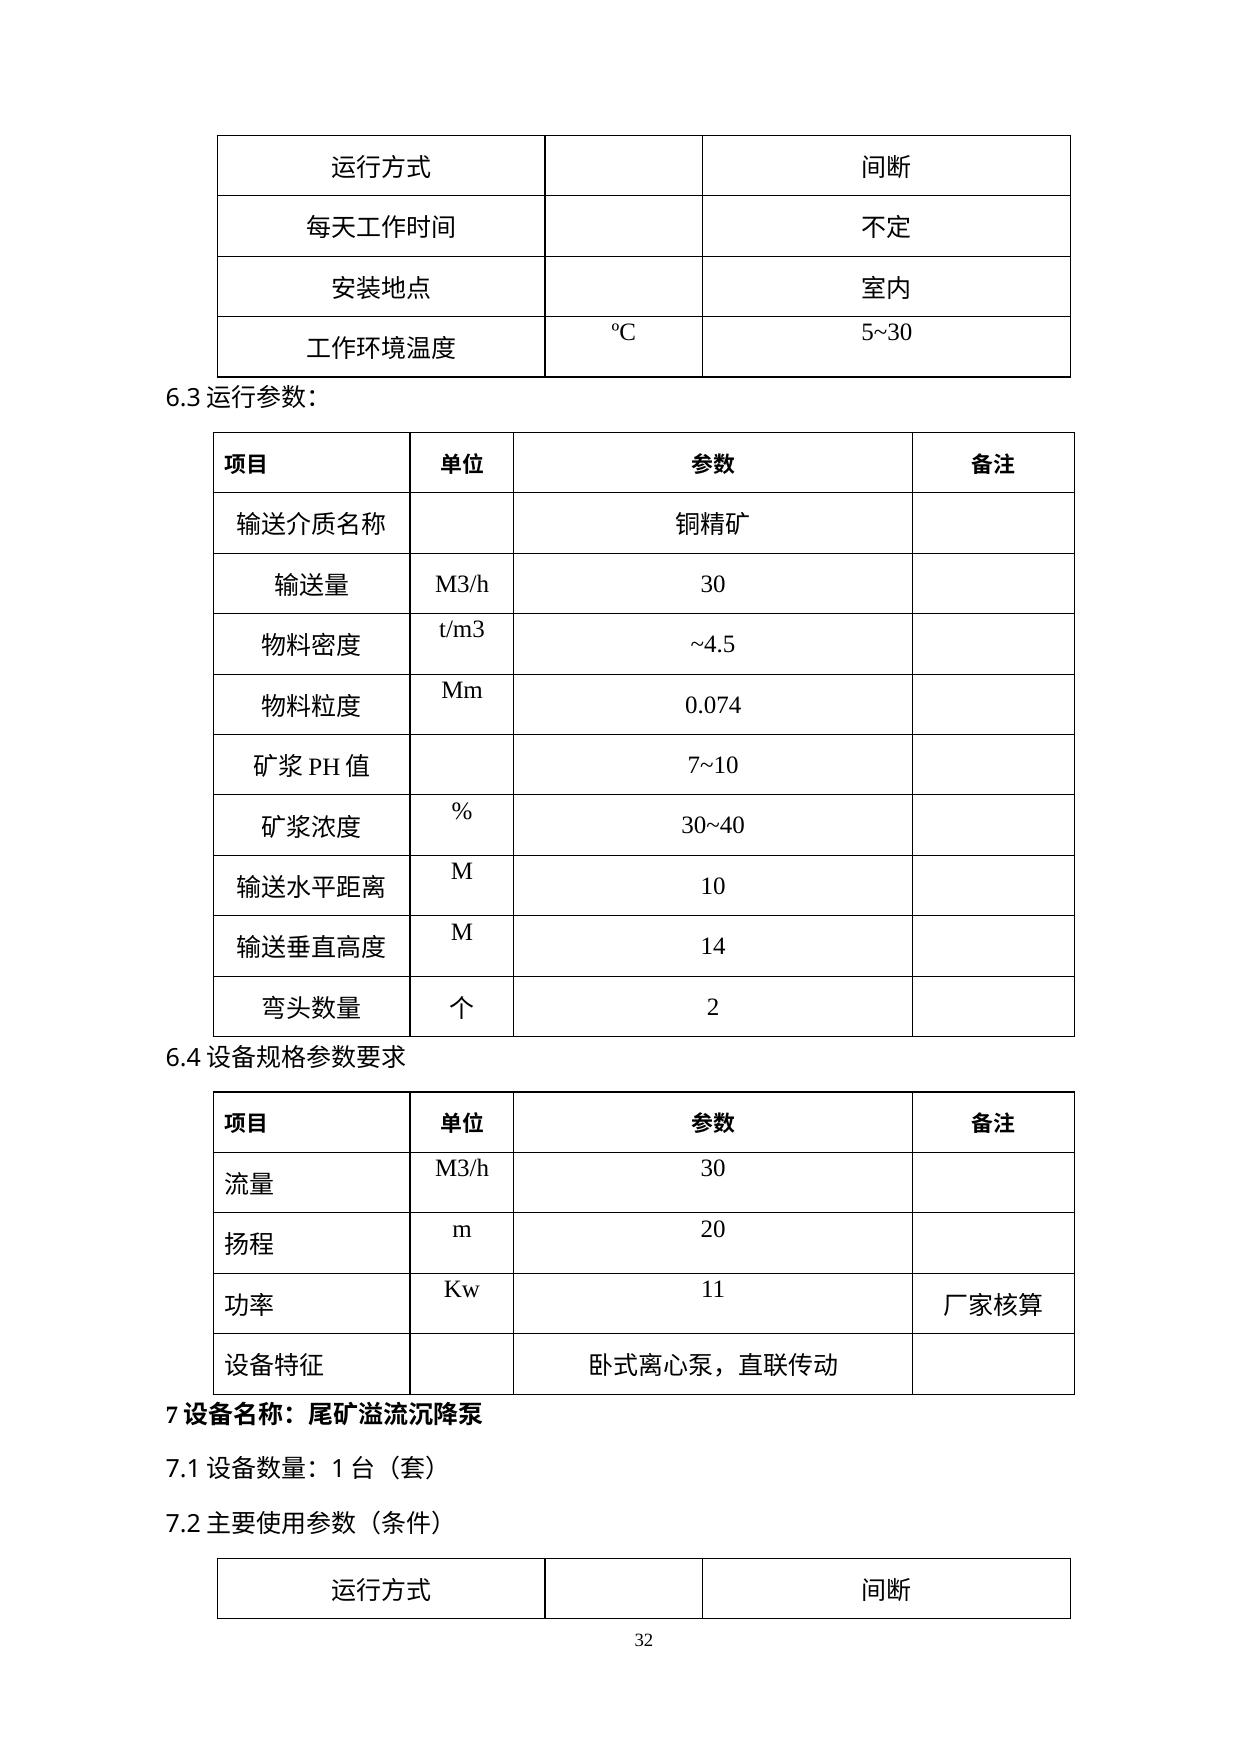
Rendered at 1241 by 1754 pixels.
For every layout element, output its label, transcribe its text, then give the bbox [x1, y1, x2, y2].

table_cell 30 [514, 1153, 912, 1212]
table_header 运行方式 [218, 136, 544, 195]
table_cell [411, 735, 513, 794]
table_cell [411, 493, 513, 553]
table_cell [913, 977, 1074, 1036]
table_header 单位 [411, 1093, 513, 1152]
table_cell 7~10 [514, 735, 912, 794]
table_cell 矿浆浓度 [214, 795, 409, 855]
table_cell M [411, 856, 513, 915]
text 7.2主要使用参数（条件） [165, 1503, 1122, 1539]
table_cell 输送量 [214, 554, 409, 613]
text 6.3运行参数： [165, 377, 1122, 414]
table_cell % [411, 795, 513, 855]
table_cell 卧式离心泵，直联传动 [514, 1334, 912, 1393]
table_header [546, 136, 702, 195]
table_cell 输送垂直高度 [214, 916, 409, 976]
table_header [546, 1559, 702, 1618]
table_cell 室内 [703, 257, 1070, 316]
table_cell [546, 257, 702, 316]
table_cell M [411, 916, 513, 976]
table_cell 输送水平距离 [214, 856, 409, 915]
table_cell 铜精矿 [514, 493, 912, 553]
table_cell 10 [514, 856, 912, 915]
text 6.4设备规格参数要求 [165, 1037, 1122, 1073]
table_cell 扬程 [214, 1213, 409, 1273]
table_cell [913, 735, 1074, 794]
table_header 间断 [703, 1559, 1070, 1618]
table_cell 20 [514, 1213, 912, 1273]
table_header 运行方式 [218, 1559, 544, 1618]
table_cell 工作环境温度 [218, 317, 544, 376]
table_cell 14 [514, 916, 912, 976]
table_cell [913, 614, 1074, 673]
table_cell 每天工作时间 [218, 196, 544, 256]
table_cell 0.074 [514, 675, 912, 734]
table_cell [913, 1213, 1074, 1273]
table_header 间断 [703, 136, 1070, 195]
table_cell M3/h [411, 1153, 513, 1212]
table_cell 物料粒度 [214, 675, 409, 734]
table_cell 个 [411, 977, 513, 1036]
table_cell 输送介质名称 [214, 493, 409, 553]
table_cell m [411, 1213, 513, 1273]
table_header 备注 [913, 1093, 1074, 1152]
table_cell [913, 916, 1074, 976]
table_cell 30~40 [514, 795, 912, 855]
table_cell [913, 1153, 1074, 1212]
table_cell [913, 675, 1074, 734]
text 7.1设备数量：1台（套） [165, 1449, 1122, 1485]
table_header 单位 [411, 433, 513, 492]
table_cell 30 [514, 554, 912, 613]
table_cell 11 [514, 1274, 912, 1333]
text 7设备名称：尾矿溢流沉降泵 [165, 1394, 1122, 1431]
table_cell 功率 [214, 1274, 409, 1333]
table_cell ~4.5 [514, 614, 912, 673]
table_cell Kw [411, 1274, 513, 1333]
table_cell [546, 196, 702, 256]
table_cell ºC [546, 317, 702, 376]
table_cell t/m3 [411, 614, 513, 673]
table_cell 厂家核算 [913, 1274, 1074, 1333]
table_cell [913, 856, 1074, 915]
table_cell 安装地点 [218, 257, 544, 316]
table_cell 矿浆PH值 [214, 735, 409, 794]
table_cell 流量 [214, 1153, 409, 1212]
table_header 备注 [913, 433, 1074, 492]
table_cell Mm [411, 675, 513, 734]
table_cell 物料密度 [214, 614, 409, 673]
table_header 参数 [514, 433, 912, 492]
table_cell [913, 493, 1074, 553]
table_cell [913, 795, 1074, 855]
table_cell 设备特征 [214, 1334, 409, 1393]
table_header 参数 [514, 1093, 912, 1152]
table_cell [913, 554, 1074, 613]
table_header 项目 [214, 1093, 409, 1152]
table_cell 5~30 [703, 317, 1070, 376]
table_cell [411, 1334, 513, 1393]
table_cell M3/h [411, 554, 513, 613]
table_cell 不定 [703, 196, 1070, 256]
table_cell 弯头数量 [214, 977, 409, 1036]
table_cell 2 [514, 977, 912, 1036]
table_cell [913, 1334, 1074, 1393]
table_header 项目 [214, 433, 409, 492]
